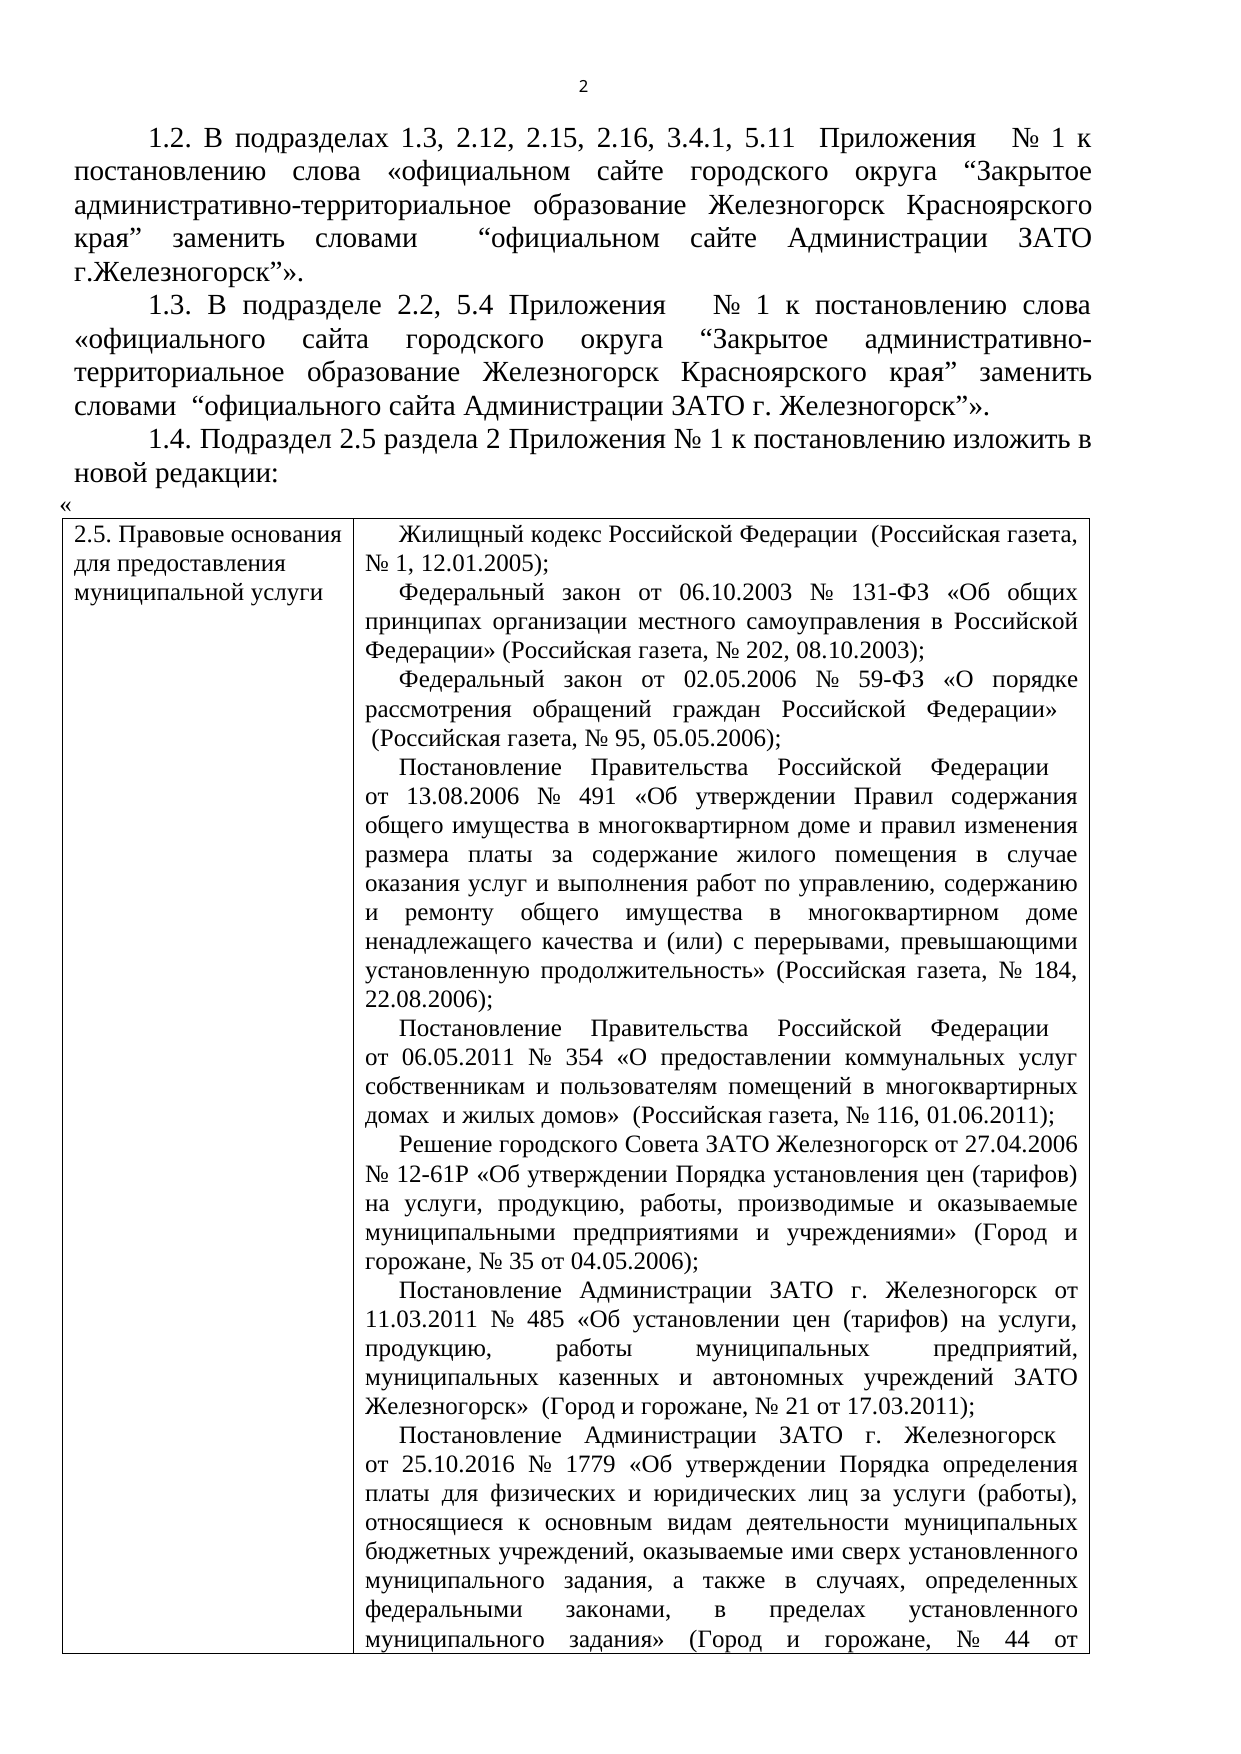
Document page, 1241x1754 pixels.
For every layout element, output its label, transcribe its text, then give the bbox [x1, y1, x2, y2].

table_header 2.5. Правовые основания для предоставления муниципальной услуги [63, 519, 353, 1652]
text 1.4. Подраздел 2.5 раздела 2 Приложения № 1 к постановлению изложить в новой редакции: [74, 422, 1092, 489]
text « [59, 489, 1092, 518]
text 1.2. В подразделах 1.3, 2.12, 2.15, 2.16, 3.4.1, 5.11 Приложения № 1 к постановлению слова «официальном сайте городского округа “Закрытое административно-территориальное образование Железногорск Красноярского края” заменить словами “официальном сайте Администрации ЗАТО г.Железногорск”». [74, 120, 1092, 288]
text 1.3. В подразделе 2.2, 5.4 Приложения № 1 к постановлению слова «официального сайта городского округа “Закрытое административно-территориальное образование Железногорск Красноярского края” заменить словами “официального сайта Администрации ЗАТО г. Железногорск”». [74, 288, 1092, 422]
